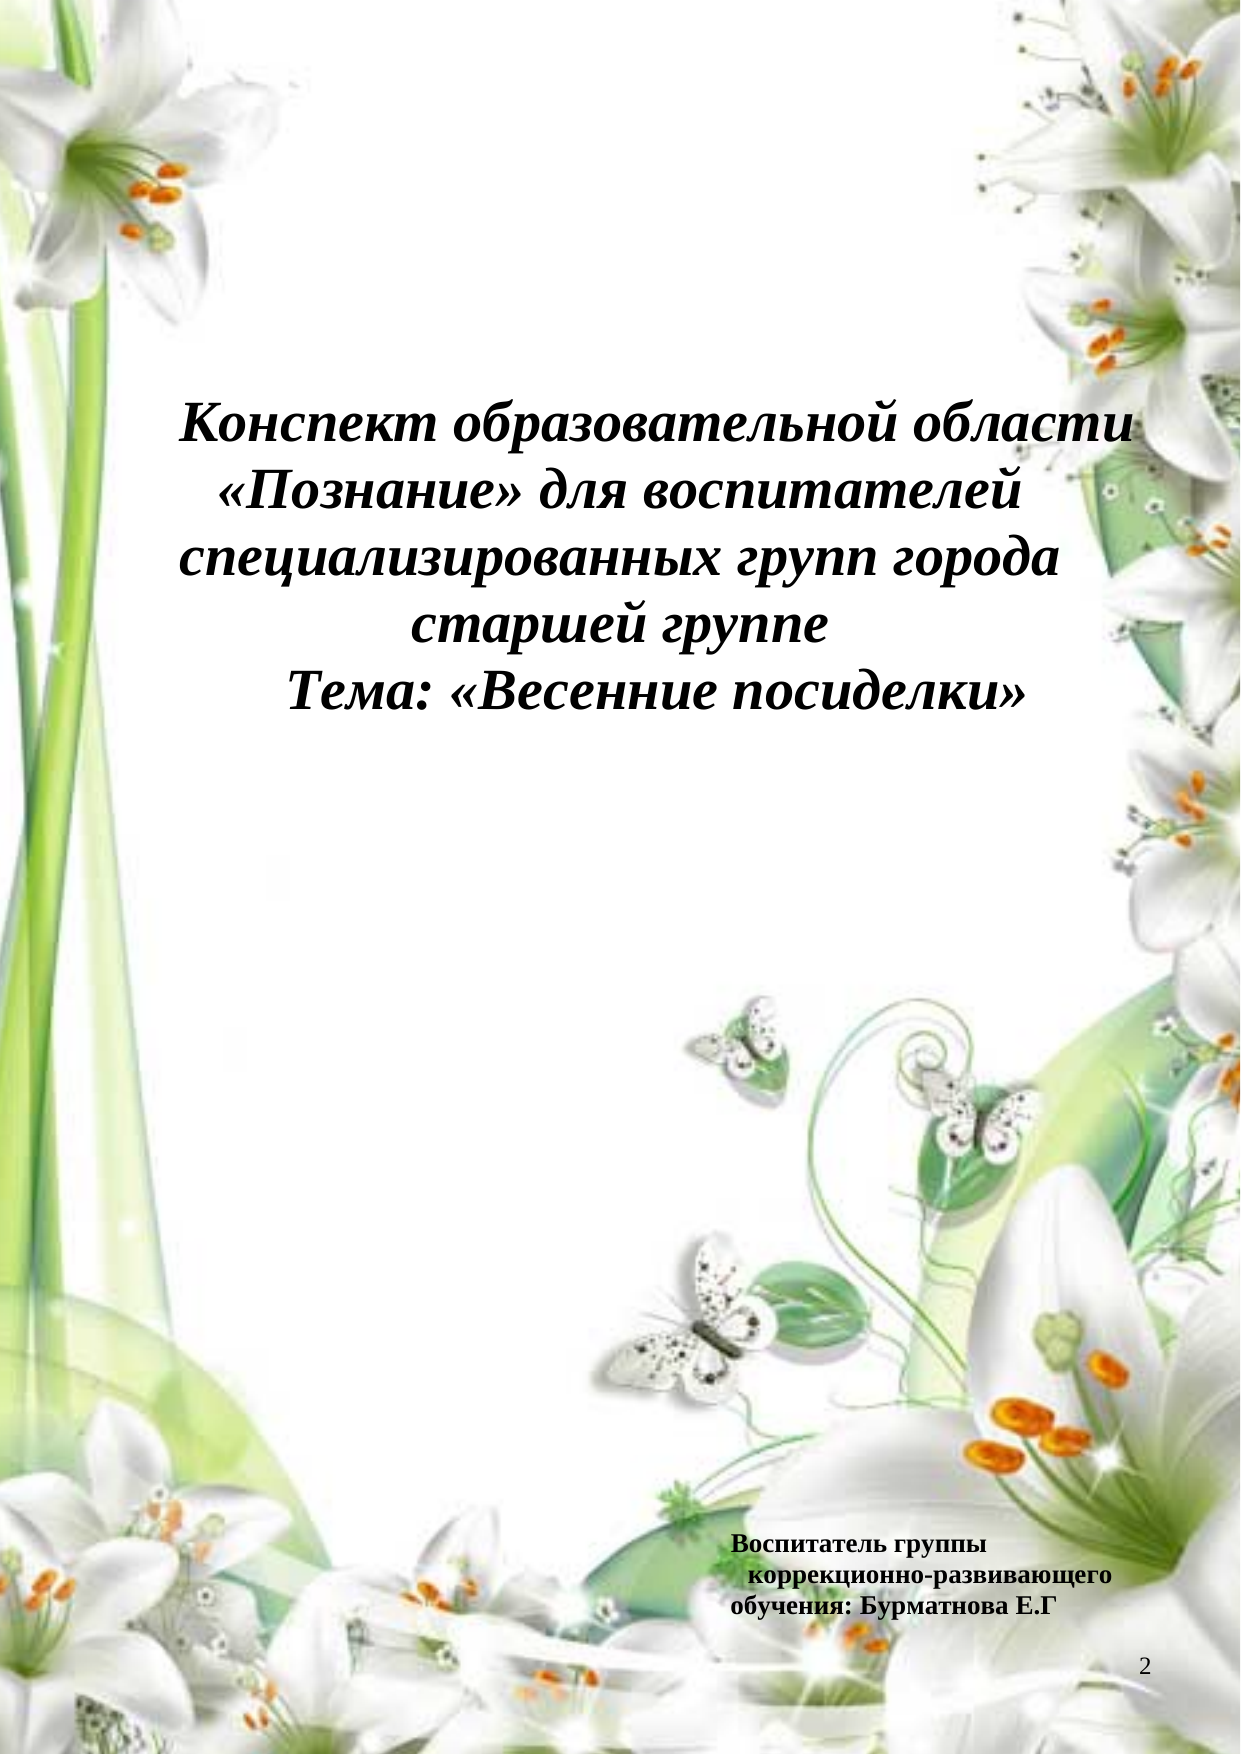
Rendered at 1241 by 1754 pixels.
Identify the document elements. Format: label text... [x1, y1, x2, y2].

picture [0, 0, 1241, 1754]
text Воспитатель группы [89, 1527, 1152, 1558]
text обучения: Бурматнова Е.Г [89, 1589, 1152, 1620]
text Конспект образовательной области «Познание» для воспитателей специализированных групп города старшей группе [89, 386, 1152, 655]
text Тема: «Весенние посиделки» [89, 655, 1152, 722]
text коррекционно-развивающего [89, 1558, 1152, 1589]
